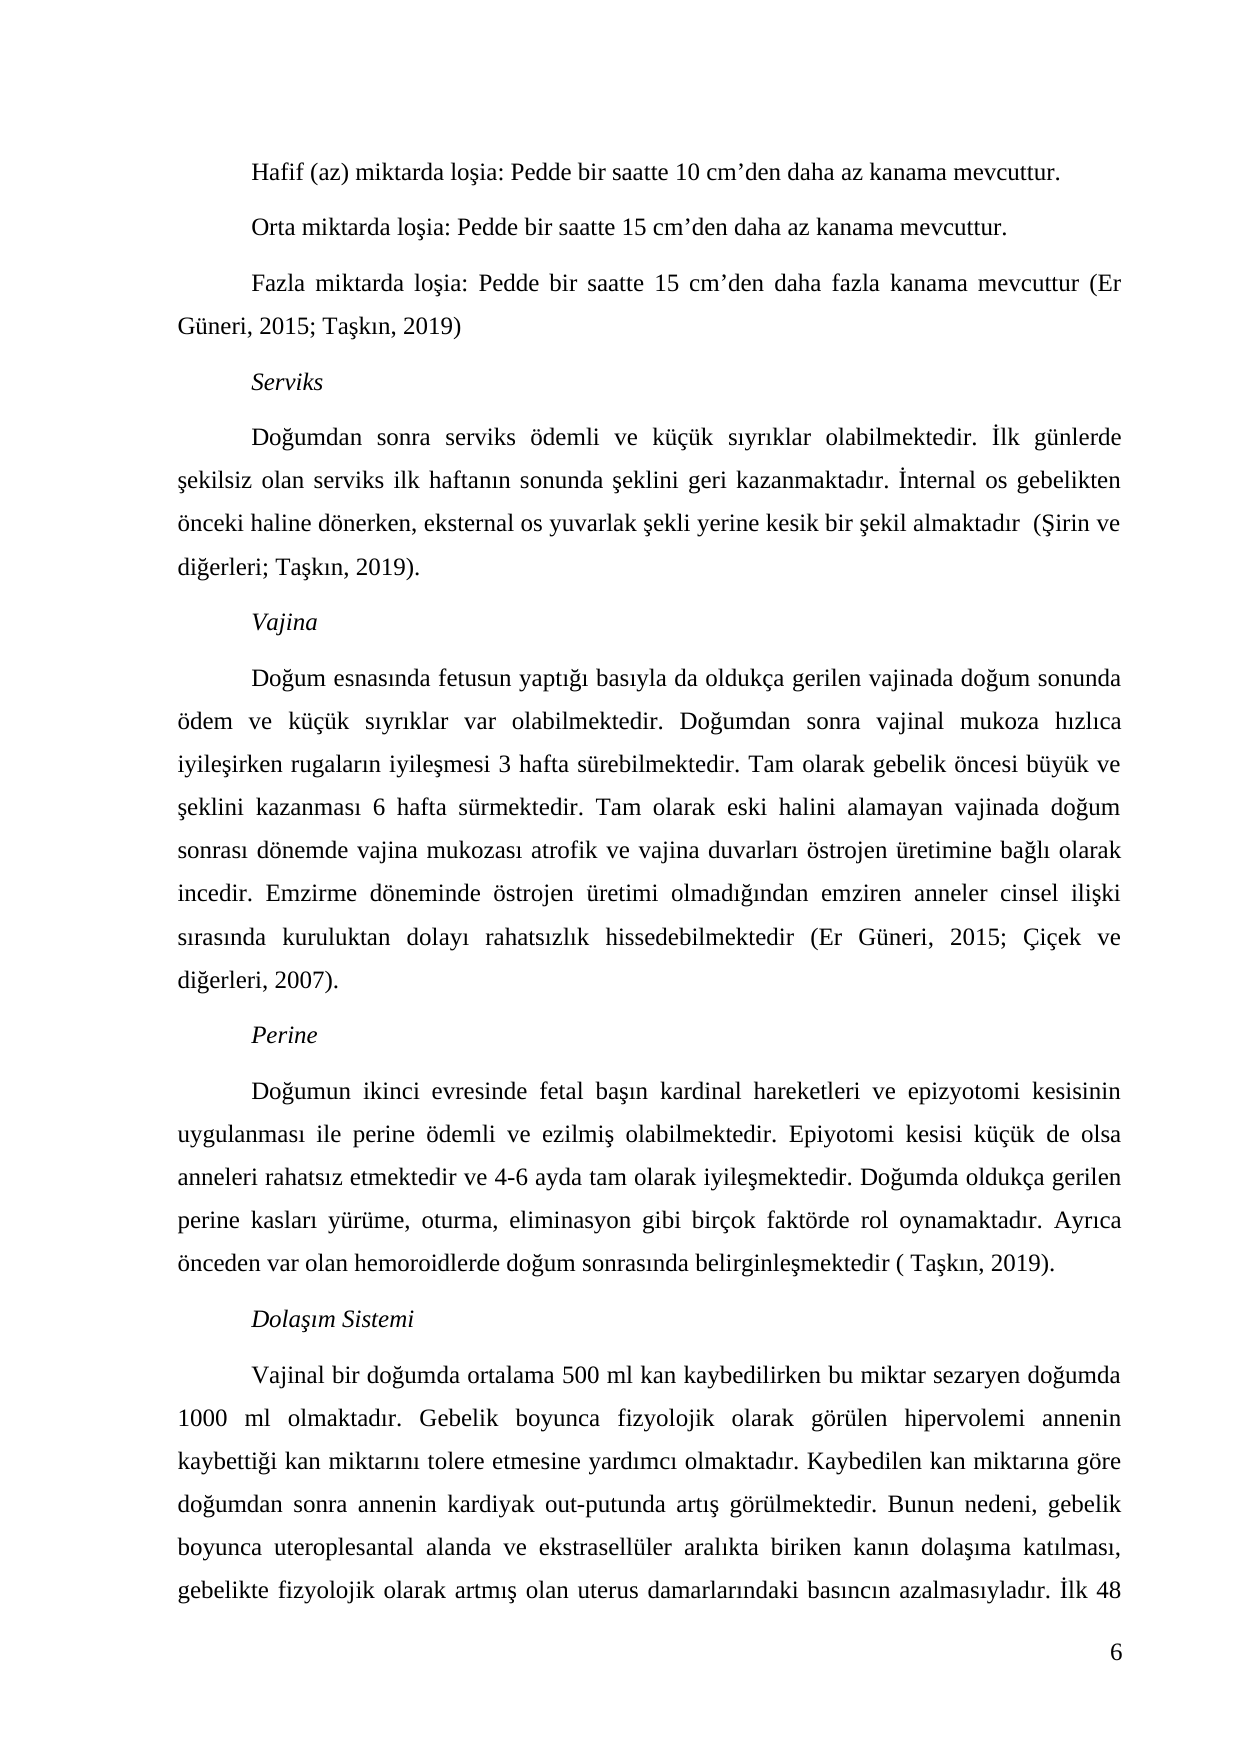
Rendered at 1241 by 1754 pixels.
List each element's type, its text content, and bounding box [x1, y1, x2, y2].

text Hafif (az) miktarda loşia: Pedde bir saatte 10 cm’den daha az kanama mevcuttur. [177, 157, 1122, 185]
text Vajina [177, 607, 1122, 636]
text Doğumdan sonra serviks ödemli ve küçük sıyrıklar olabilmektedir. İlk günlerde şekilsiz olan serviks ilk haftanın sonunda şeklini geri kazanmaktadır. İnternal os gebelikten önceki haline dönerken, eksternal os yuvarlak şekli yerine kesik bir şekil almaktadır (Şirin ve diğerleri; Taşkın, 2019). [177, 422, 1122, 580]
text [177, 1360, 1122, 1604]
text Orta miktarda loşia: Pedde bir saatte 15 cm’den daha az kanama mevcuttur. [177, 212, 1122, 241]
text Perine [177, 1020, 1122, 1049]
text Doğumun ikinci evresinde fetal başın kardinal hareketleri ve epizyotomi kesisinin uygulanması ile perine ödemli ve ezilmiş olabilmektedir. Epiyotomi kesisi küçük de olsa anneleri rahatsız etmektedir ve 4-6 ayda tam olarak iyileşmektedir. Doğumda oldukça gerilen perine kasları yürüme, oturma, eliminasyon gibi birçok faktörde rol oynamaktadır. Ayrıca önceden var olan hemoroidlerde doğum sonrasında belirginleşmektedir ( Taşkın, 2019). [177, 1076, 1122, 1277]
text Serviks [177, 367, 1122, 395]
text Dolaşım Sistemi [177, 1304, 1122, 1333]
text Fazla miktarda loşia: Pedde bir saatte 15 cm’den daha fazla kanama mevcuttur (Er Güneri, 2015; Taşkın, 2019) [177, 268, 1122, 340]
text Doğum esnasında fetusun yaptığı basıyla da oldukça gerilen vajinada doğum sonunda ödem ve küçük sıyrıklar var olabilmektedir. Doğumdan sonra vajinal mukoza hızlıca iyileşirken rugaların iyileşmesi 3 hafta sürebilmektedir. Tam olarak gebelik öncesi büyük ve şeklini kazanması 6 hafta sürmektedir. Tam olarak eski halini alamayan vajinada doğum sonrası dönemde vajina mukozası atrofik ve vajina duvarları östrojen üretimine bağlı olarak incedir. Emzirme döneminde östrojen üretimi olmadığından emziren anneler cinsel ilişki sırasında kuruluktan dolayı rahatsızlık hissedebilmektedir (Er Güneri, 2015; Çiçek ve diğerleri, 2007). [177, 663, 1122, 993]
